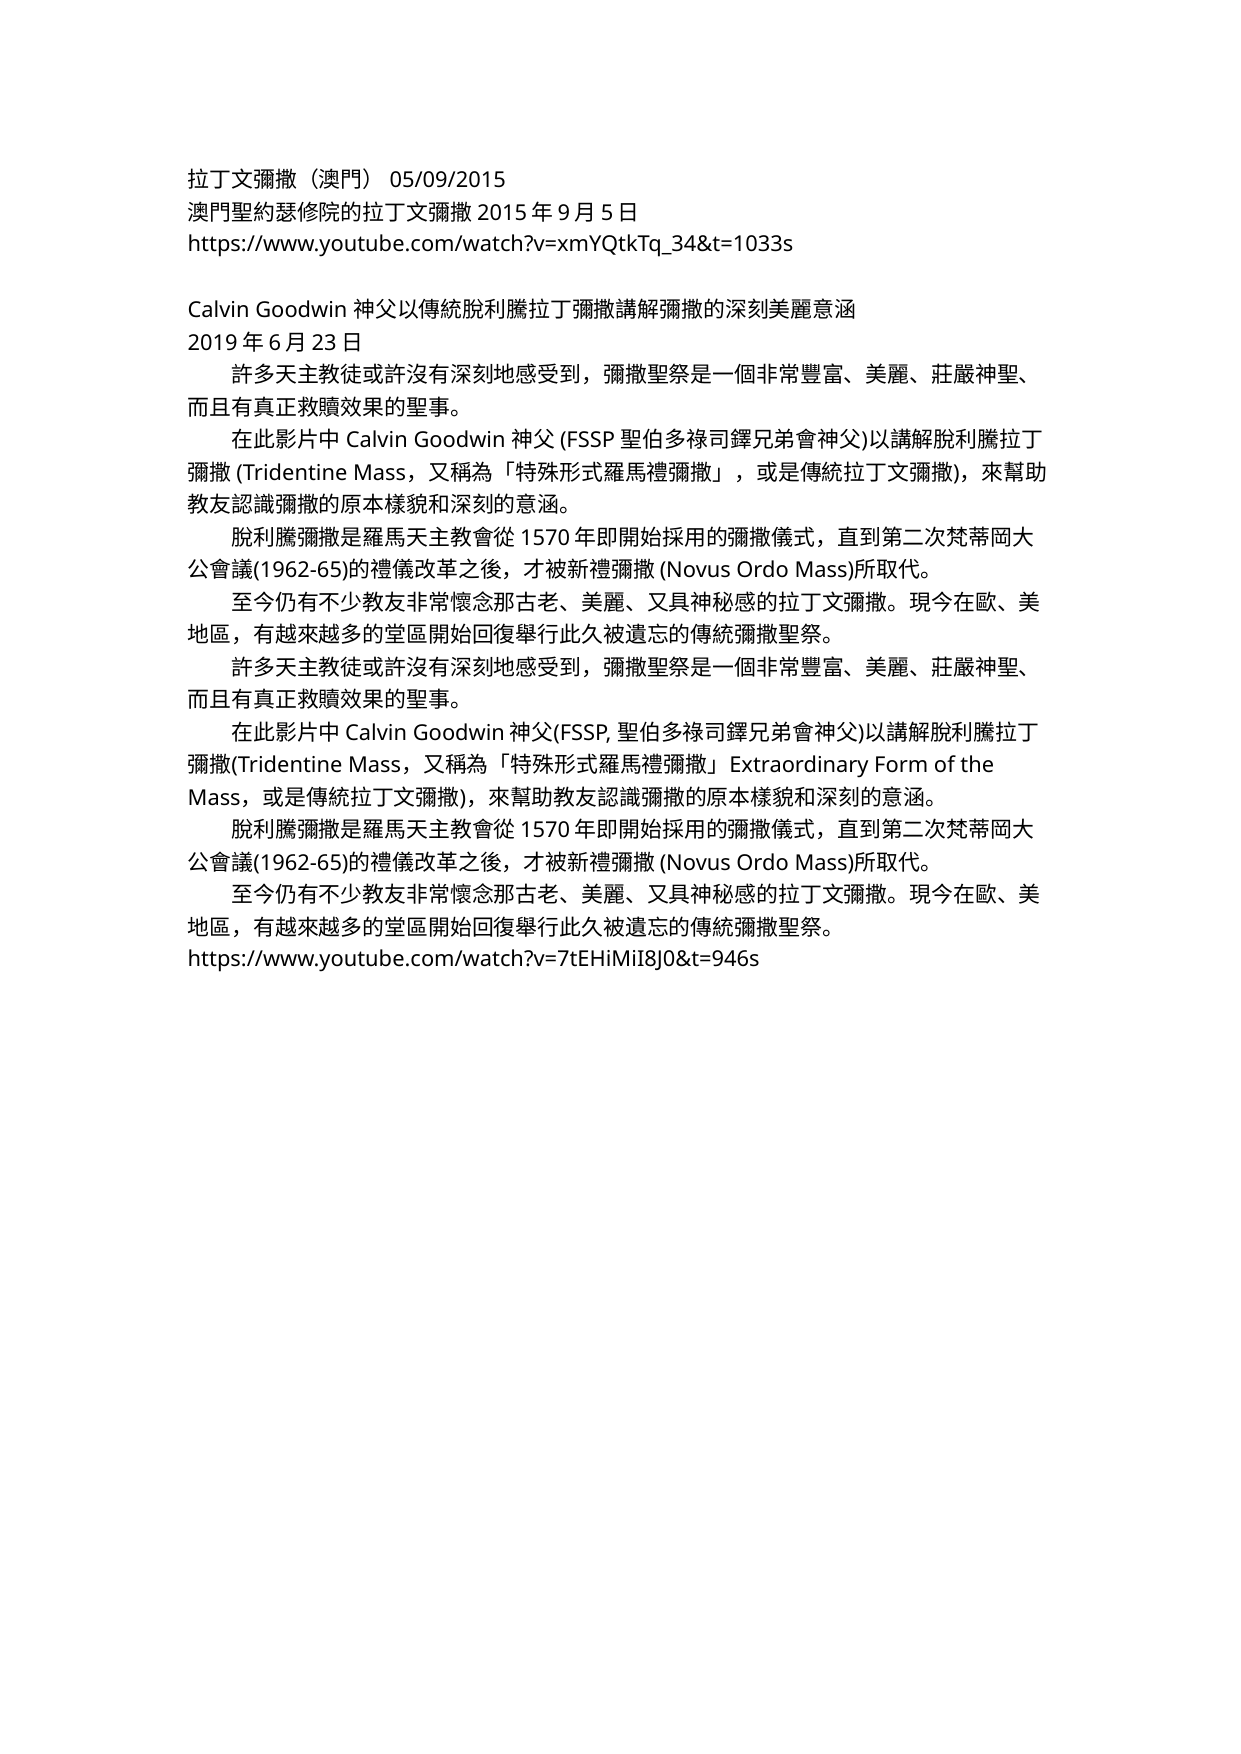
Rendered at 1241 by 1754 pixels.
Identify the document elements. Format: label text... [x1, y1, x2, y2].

text 2019年6月23日 [187, 324, 1053, 357]
text 許多天主教徒或許沒有深刻地感受到，彌撒聖祭是一個非常豐富、美麗、莊嚴神聖、而且有真正救贖效果的聖事。 [187, 649, 1053, 714]
text https://www.youtube.com/watch?v=xmYQtkTq_34&t=1033s [187, 227, 1053, 259]
text 在此影片中 Calvin Goodwin 神父 (FSSP 聖伯多祿司鐸兄弟會神父)以講解脫利騰拉丁彌撒 (Tridentine Mass，又稱為「特殊形式羅馬禮彌撒」，或是傳統拉丁文彌撒)，來幫助教友認識彌撒的原本樣貌和深刻的意涵。 [187, 422, 1053, 519]
text https://www.youtube.com/watch?v=7tEHiMiI8J0&t=946s [187, 942, 1053, 974]
text 脫利騰彌撒是羅馬天主教會從1570年即開始採用的彌撒儀式，直到第二次梵蒂岡大公會議(1962-65)的禮儀改革之後，才被新禮彌撒 (Novus Ordo Mass)所取代。 [187, 812, 1053, 877]
text 脫利騰彌撒是羅馬天主教會從1570年即開始採用的彌撒儀式，直到第二次梵蒂岡大公會議(1962-65)的禮儀改革之後，才被新禮彌撒 (Novus Ordo Mass)所取代。 [187, 519, 1053, 584]
text 拉丁文彌撒（澳門） 05/09/2015 [187, 162, 1053, 194]
text 至今仍有不少教友非常懷念那古老、美麗、又具神秘感的拉丁文彌撒。現今在歐、美地區，有越來越多的堂區開始回復舉行此久被遺忘的傳統彌撒聖祭。 [187, 877, 1053, 942]
text 在此影片中Calvin Goodwin神父(FSSP, 聖伯多祿司鐸兄弟會神父)以講解脫利騰拉丁彌撒(Tridentine Mass，又稱為「特殊形式羅馬禮彌撒」Extraordinary Form of the Mass，或是傳統拉丁文彌撒)，來幫助教友認識彌撒的原本樣貌和深刻的意涵。 [187, 714, 1053, 812]
text 至今仍有不少教友非常懷念那古老、美麗、又具神秘感的拉丁文彌撒。現今在歐、美地區，有越來越多的堂區開始回復舉行此久被遺忘的傳統彌撒聖祭。 [187, 584, 1053, 649]
text 澳門聖約瑟修院的拉丁文彌撒 2015年9月5日 [187, 194, 1053, 227]
text 許多天主教徒或許沒有深刻地感受到，彌撒聖祭是一個非常豐富、美麗、莊嚴神聖、而且有真正救贖效果的聖事。 [187, 357, 1053, 422]
text Calvin Goodwin 神父以傳統脫利騰拉丁彌撒講解彌撒的深刻美麗意涵 [187, 292, 1053, 324]
